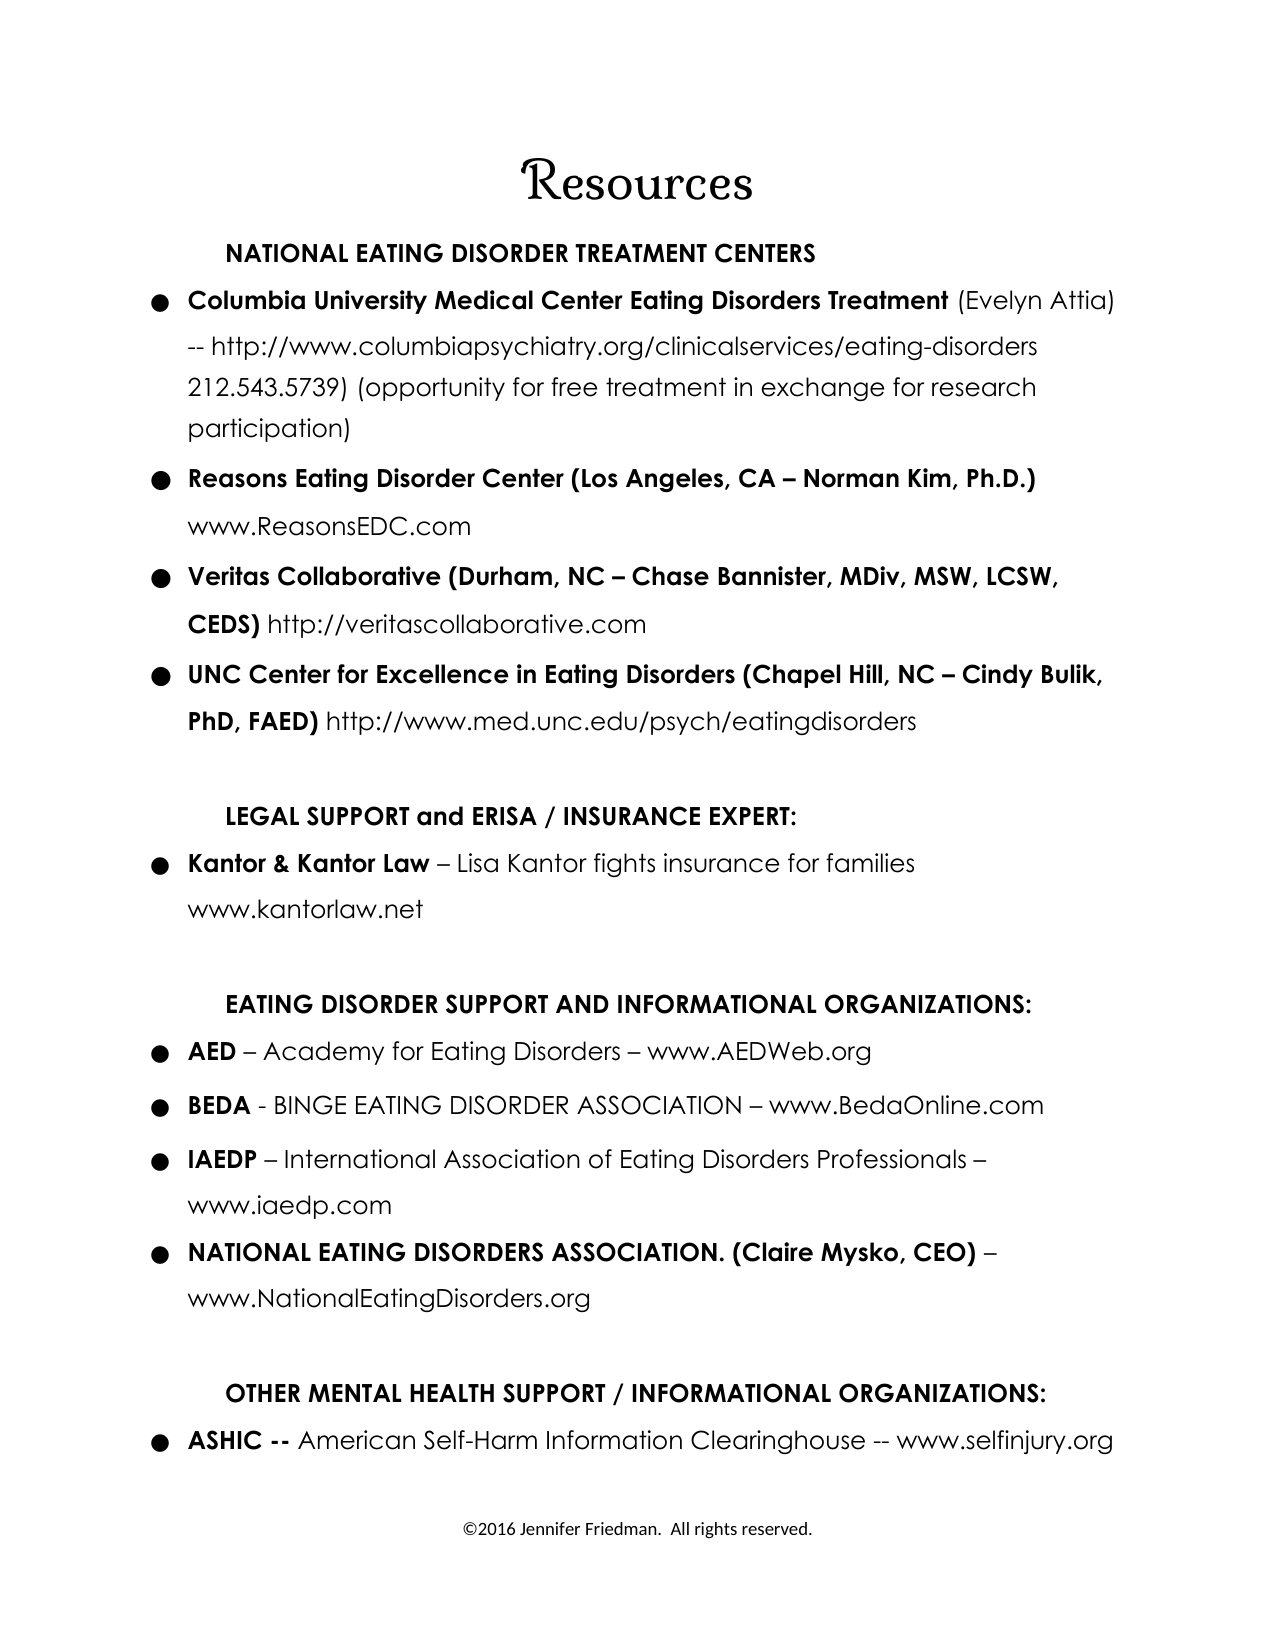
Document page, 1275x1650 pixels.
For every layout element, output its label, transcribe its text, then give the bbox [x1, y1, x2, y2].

text LEGAL SUPPORT and ERISA / INSURANCE EXPERT: [225, 797, 1125, 833]
text Resources [150, 150, 1125, 212]
list Reasons Eating Disorder Center (Los Angeles, CA – Norman Kim, Ph.D.) www.ReasonsEDC.com [150, 451, 1125, 543]
list Kantor & Kantor Law – Lisa Kantor fights insurance for families www.kantorlaw.net [150, 838, 1125, 926]
list AED – Academy for Eating Disorders – www.AEDWeb.org [150, 1026, 1125, 1073]
list UNC Center for Excellence in Eating Disorders (Chapel Hill, NC – Cindy Bulik, PhD, FAED) http://www.med.unc.edu/psych/eatingdisorders [150, 646, 1125, 738]
text OTHER MENTAL HEALTH SUPPORT / INFORMATIONAL ORGANIZATIONS: [225, 1374, 1125, 1410]
text EATING DISORDER SUPPORT AND INFORMATIONAL ORGANIZATIONS: [225, 985, 1125, 1021]
list BEDA - BINGE EATING DISORDER ASSOCIATION – www.BedaOnline.com [150, 1080, 1125, 1127]
list NATIONAL EATING DISORDERS ASSOCIATION. (Claire Mysko, CEO) – www.NationalEatingDisorders.org [150, 1227, 1125, 1315]
text NATIONAL EATING DISORDER TREATMENT CENTERS [225, 234, 1125, 270]
list IAEDP – International Association of Eating Disorders Professionals – www.iaedp.com [150, 1134, 1125, 1222]
list ASHIC -- American Self-Harm Information Clearinghouse -- www.selfinjury.org [150, 1415, 1125, 1462]
list Veritas Collaborative (Durham, NC – Chase Bannister, MDiv, MSW, LCSW, CEDS) http://veritascollaborative.com [150, 548, 1125, 641]
list Columbia University Medical Center Eating Disorders Treatment (Evelyn Attia) -- http://www.columbiapsychiatry.org/clinicalservices/eating-disorders 212.543.5739) (opportunity for free treatment in exchange for research participation) [150, 275, 1125, 446]
